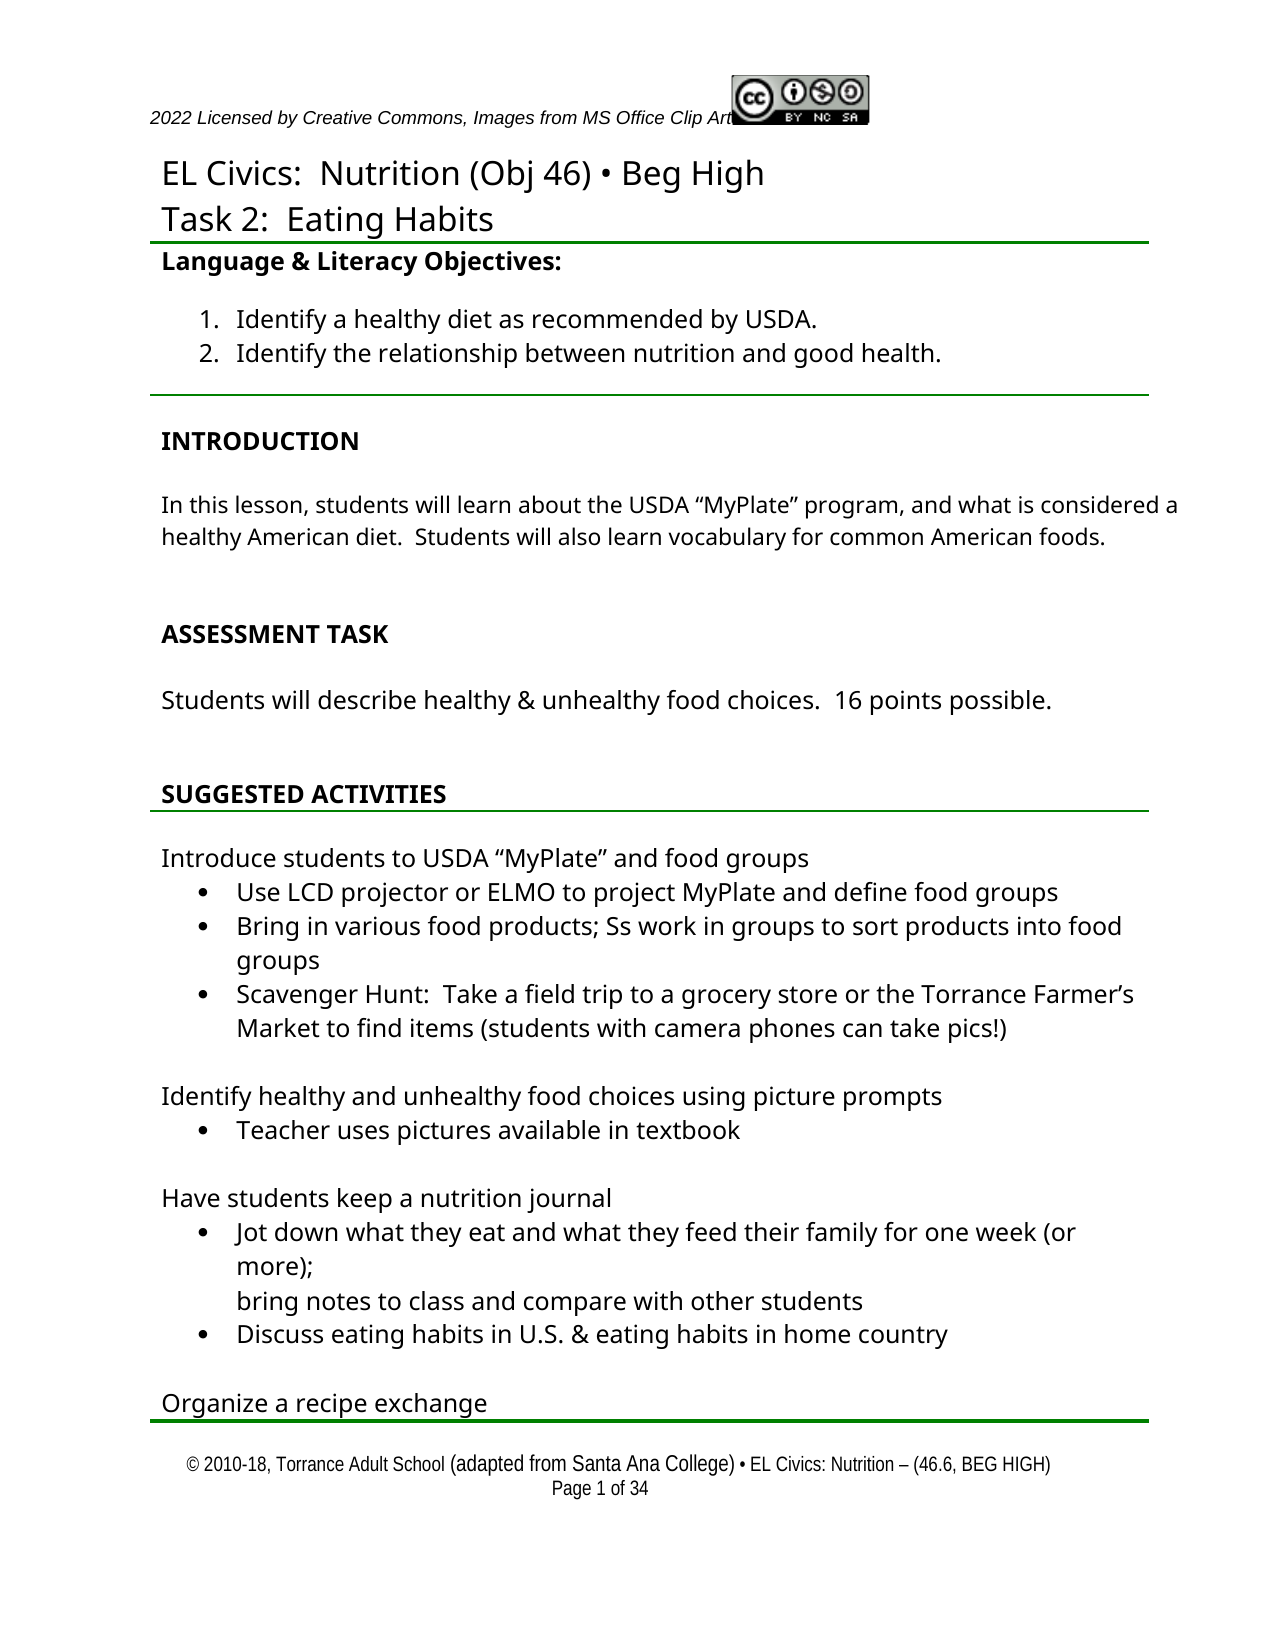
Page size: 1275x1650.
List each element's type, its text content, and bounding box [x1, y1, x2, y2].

table_cell INTRODUCTION [150, 396, 1149, 458]
table_cell In this lesson, students will learn about the USDA “MyPlate” program, and what is considered a healthy American diet. Students will also learn vocabulary for common American foods. [150, 458, 1149, 583]
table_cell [150, 812, 1149, 1419]
table_header Language & Literacy Objectives: Identify a healthy diet as recommended by USDA. Identify the relationship between nutrition and good health. [150, 244, 1149, 394]
table_cell Students will describe healthy & unhealthy food choices. 16 points possible. [150, 651, 1149, 748]
table_cell SUGGESTED ACTIVITIES [150, 748, 1149, 810]
table_header EL Civics: Nutrition (Obj 46) • Beg High Task 2: Eating Habits [150, 150, 1149, 241]
table_cell ASSESSMENT TASK [150, 583, 1149, 651]
picture [731, 75, 870, 125]
